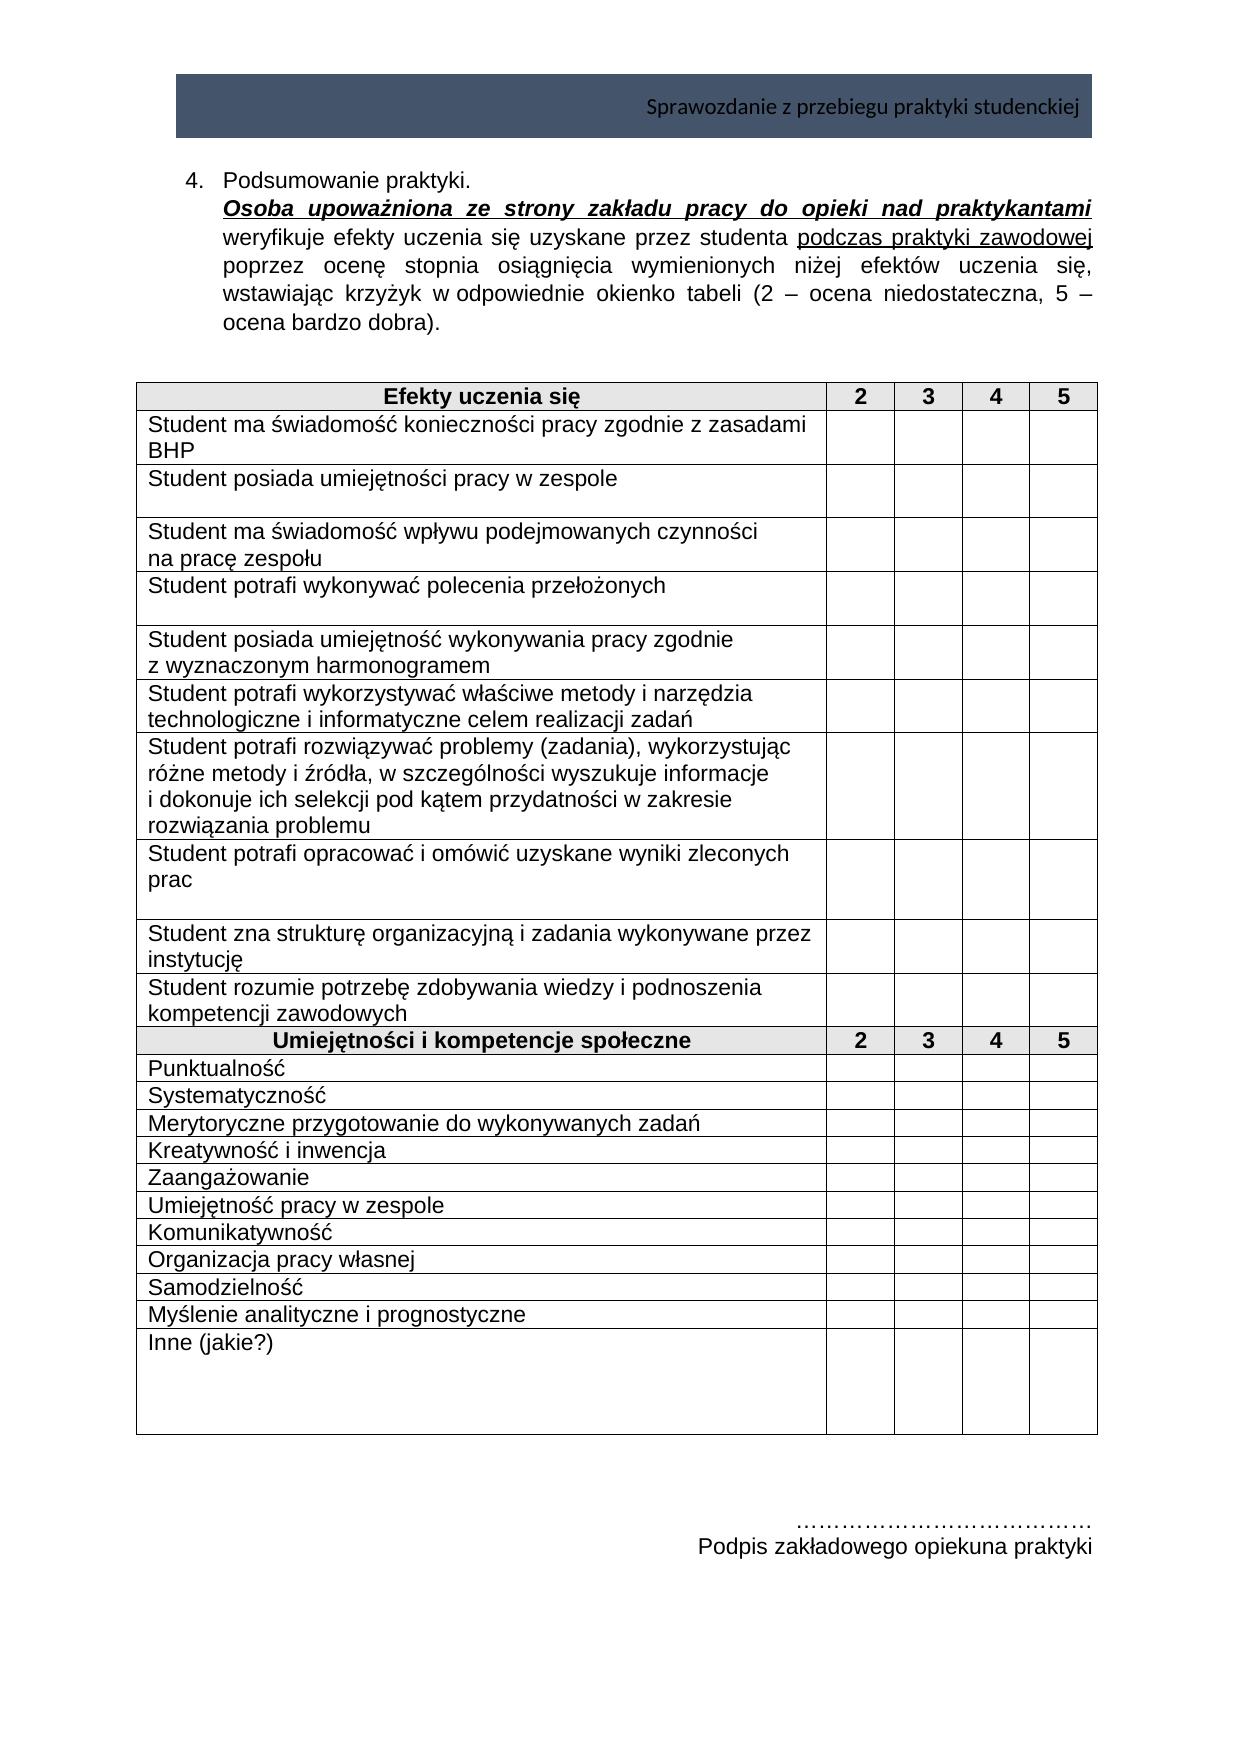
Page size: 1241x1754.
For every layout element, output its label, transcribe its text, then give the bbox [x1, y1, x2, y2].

table_cell [1030, 1301, 1097, 1328]
table_cell Student potrafi opracować i omówić uzyskane wyniki zleconych prac [137, 840, 826, 919]
table_cell [1030, 626, 1097, 678]
list Podsumowanie praktyki. [185, 167, 1092, 193]
table_cell [1030, 411, 1097, 463]
table_header 5 [1030, 383, 1097, 410]
table_cell [963, 1329, 1029, 1434]
table_cell [963, 1164, 1029, 1191]
table_cell [895, 1055, 962, 1081]
table_cell [827, 626, 894, 678]
list Osoba upoważniona ze strony zakładu pracy do opieki nad praktykantami weryfikuje efekty uczenia się uzyskane przez studenta podczas praktyki zawodowej poprzez ocenę stopnia osiągnięcia wymienionych niżej efektów uczenia się, wstawiając krzyżyk w odpowiednie okienko tabeli (2 – ocena niedostateczna, 5 – ocena bardzo dobra). [223, 219, 1092, 335]
table_cell [827, 920, 894, 972]
table_cell [895, 1301, 962, 1328]
table_cell Student potrafi wykonywać polecenia przełożonych [137, 572, 826, 625]
table_cell [963, 1274, 1029, 1300]
table_cell Student rozumie potrzebę zdobywania wiedzy i podnoszenia kompetencji zawodowych [137, 974, 826, 1026]
table_cell Zaangażowanie [137, 1164, 826, 1191]
table_cell [895, 1137, 962, 1163]
table_cell [1030, 1274, 1097, 1300]
table_cell [1030, 1329, 1097, 1434]
table_cell [963, 1219, 1029, 1245]
table_cell [963, 680, 1029, 732]
table_cell [1030, 465, 1097, 517]
table_cell [827, 1192, 894, 1218]
table_cell 5 [1030, 1027, 1097, 1054]
table_cell [827, 1219, 894, 1245]
table_cell [1030, 680, 1097, 732]
table_cell Student ma świadomość konieczności pracy zgodnie z zasadami BHP [137, 411, 826, 463]
table_cell [1030, 840, 1097, 919]
table_cell [1030, 733, 1097, 839]
table_cell [963, 1246, 1029, 1273]
table_cell [963, 920, 1029, 972]
table_cell [827, 411, 894, 463]
table_cell [895, 680, 962, 732]
table_cell [963, 465, 1029, 517]
text Podpis zakładowego opiekuna praktyki [148, 1533, 1092, 1559]
table_cell [895, 1082, 962, 1108]
table_cell Umiejętność pracy w zespole [137, 1192, 826, 1218]
table_cell [827, 465, 894, 517]
table_cell [827, 1246, 894, 1273]
table_cell Student posiada umiejętność wykonywania pracy zgodnie z wyznaczonym harmonogramem [137, 626, 826, 678]
table_cell [963, 518, 1029, 571]
table_cell [827, 840, 894, 919]
table_cell Student potrafi rozwiązywać problemy (zadania), wykorzystując różne metody i źródła, w szczególności wyszukuje informacje i dokonuje ich selekcji pod kątem przydatności w zakresie rozwiązania problemu [137, 733, 826, 839]
table_cell Punktualność [137, 1055, 826, 1081]
table_cell Inne (jakie?) [137, 1329, 826, 1434]
table_cell 2 [827, 1027, 894, 1054]
table_cell [963, 411, 1029, 463]
table_cell [963, 974, 1029, 1026]
table_cell [1030, 1192, 1097, 1218]
table_cell [827, 1110, 894, 1136]
table_cell [963, 840, 1029, 919]
table_cell [895, 465, 962, 517]
table_cell Systematyczność [137, 1082, 826, 1108]
table_cell [895, 840, 962, 919]
table_cell [827, 572, 894, 625]
table_cell Umiejętności i kompetencje społeczne [137, 1027, 826, 1054]
table_cell [827, 1082, 894, 1108]
table_cell [963, 626, 1029, 678]
table_cell [963, 1137, 1029, 1163]
table_cell 4 [963, 1027, 1029, 1054]
table_cell [895, 1110, 962, 1136]
table_cell [1030, 974, 1097, 1026]
table_cell [895, 1164, 962, 1191]
table_cell [1030, 1219, 1097, 1245]
table_cell [895, 518, 962, 571]
table_cell [895, 1274, 962, 1300]
text ………………………………… [148, 1507, 1092, 1533]
table_cell [895, 974, 962, 1026]
table_cell [827, 974, 894, 1026]
table_cell [827, 1137, 894, 1163]
table_cell [963, 1192, 1029, 1218]
table_cell [827, 1274, 894, 1300]
table_cell [895, 572, 962, 625]
table_cell [963, 733, 1029, 839]
table_cell [895, 1219, 962, 1245]
table_cell [1030, 1055, 1097, 1081]
table_cell [1030, 1164, 1097, 1191]
table_cell Student ma świadomość wpływu podejmowanych czynności na pracę zespołu [137, 518, 826, 571]
table_cell [895, 1246, 962, 1273]
table_header Efekty uczenia się [137, 383, 826, 410]
table_cell Kreatywność i inwencja [137, 1137, 826, 1163]
table_cell [895, 733, 962, 839]
table_cell [895, 1192, 962, 1218]
table_cell [895, 1329, 962, 1434]
table_cell [895, 626, 962, 678]
list Osoba upoważniona ze strony zakładu pracy do opieki nad praktykantami weryfikuje efekty uczenia się uzyskane przez studenta podczas praktyki zawodowej poprzez ocenę stopnia osiągnięcia wymienionych niżej efektów uczenia się, wstawiając krzyżyk w odpowiednie okienko tabeli (2 – ocena niedostateczna, 5 – ocena bardzo dobra). [223, 195, 1092, 218]
table_cell [963, 572, 1029, 625]
table_cell [1030, 1137, 1097, 1163]
table_cell [827, 518, 894, 571]
table_header 4 [963, 383, 1029, 410]
table_cell [1030, 1246, 1097, 1273]
table_cell Samodzielność [137, 1274, 826, 1300]
table_cell [963, 1082, 1029, 1108]
table_cell [827, 1055, 894, 1081]
table_cell [895, 411, 962, 463]
table_cell [1030, 572, 1097, 625]
table_cell Komunikatywność [137, 1219, 826, 1245]
table_cell [963, 1301, 1029, 1328]
table_cell [827, 733, 894, 839]
table_cell [827, 1329, 894, 1434]
table_cell [1030, 1082, 1097, 1108]
table_cell 3 [895, 1027, 962, 1054]
table_cell Student posiada umiejętności pracy w zespole [137, 465, 826, 517]
table_cell [1030, 518, 1097, 571]
table_cell [827, 1164, 894, 1191]
table_cell [1030, 920, 1097, 972]
table_cell [963, 1110, 1029, 1136]
table_cell [827, 1301, 894, 1328]
table_header 2 [827, 383, 894, 410]
table_cell [1030, 1110, 1097, 1136]
table_cell Myślenie analityczne i prognostyczne [137, 1301, 826, 1328]
table_cell Organizacja pracy własnej [137, 1246, 826, 1273]
table_cell [827, 680, 894, 732]
table_header 3 [895, 383, 962, 410]
table_cell Student zna strukturę organizacyjną i zadania wykonywane przez instytucję [137, 920, 826, 972]
table_cell Student potrafi wykorzystywać właściwe metody i narzędzia technologiczne i informatyczne celem realizacji zadań [137, 680, 826, 732]
table_cell Merytoryczne przygotowanie do wykonywanych zadań [137, 1110, 826, 1136]
table_cell [895, 920, 962, 972]
table_cell [963, 1055, 1029, 1081]
